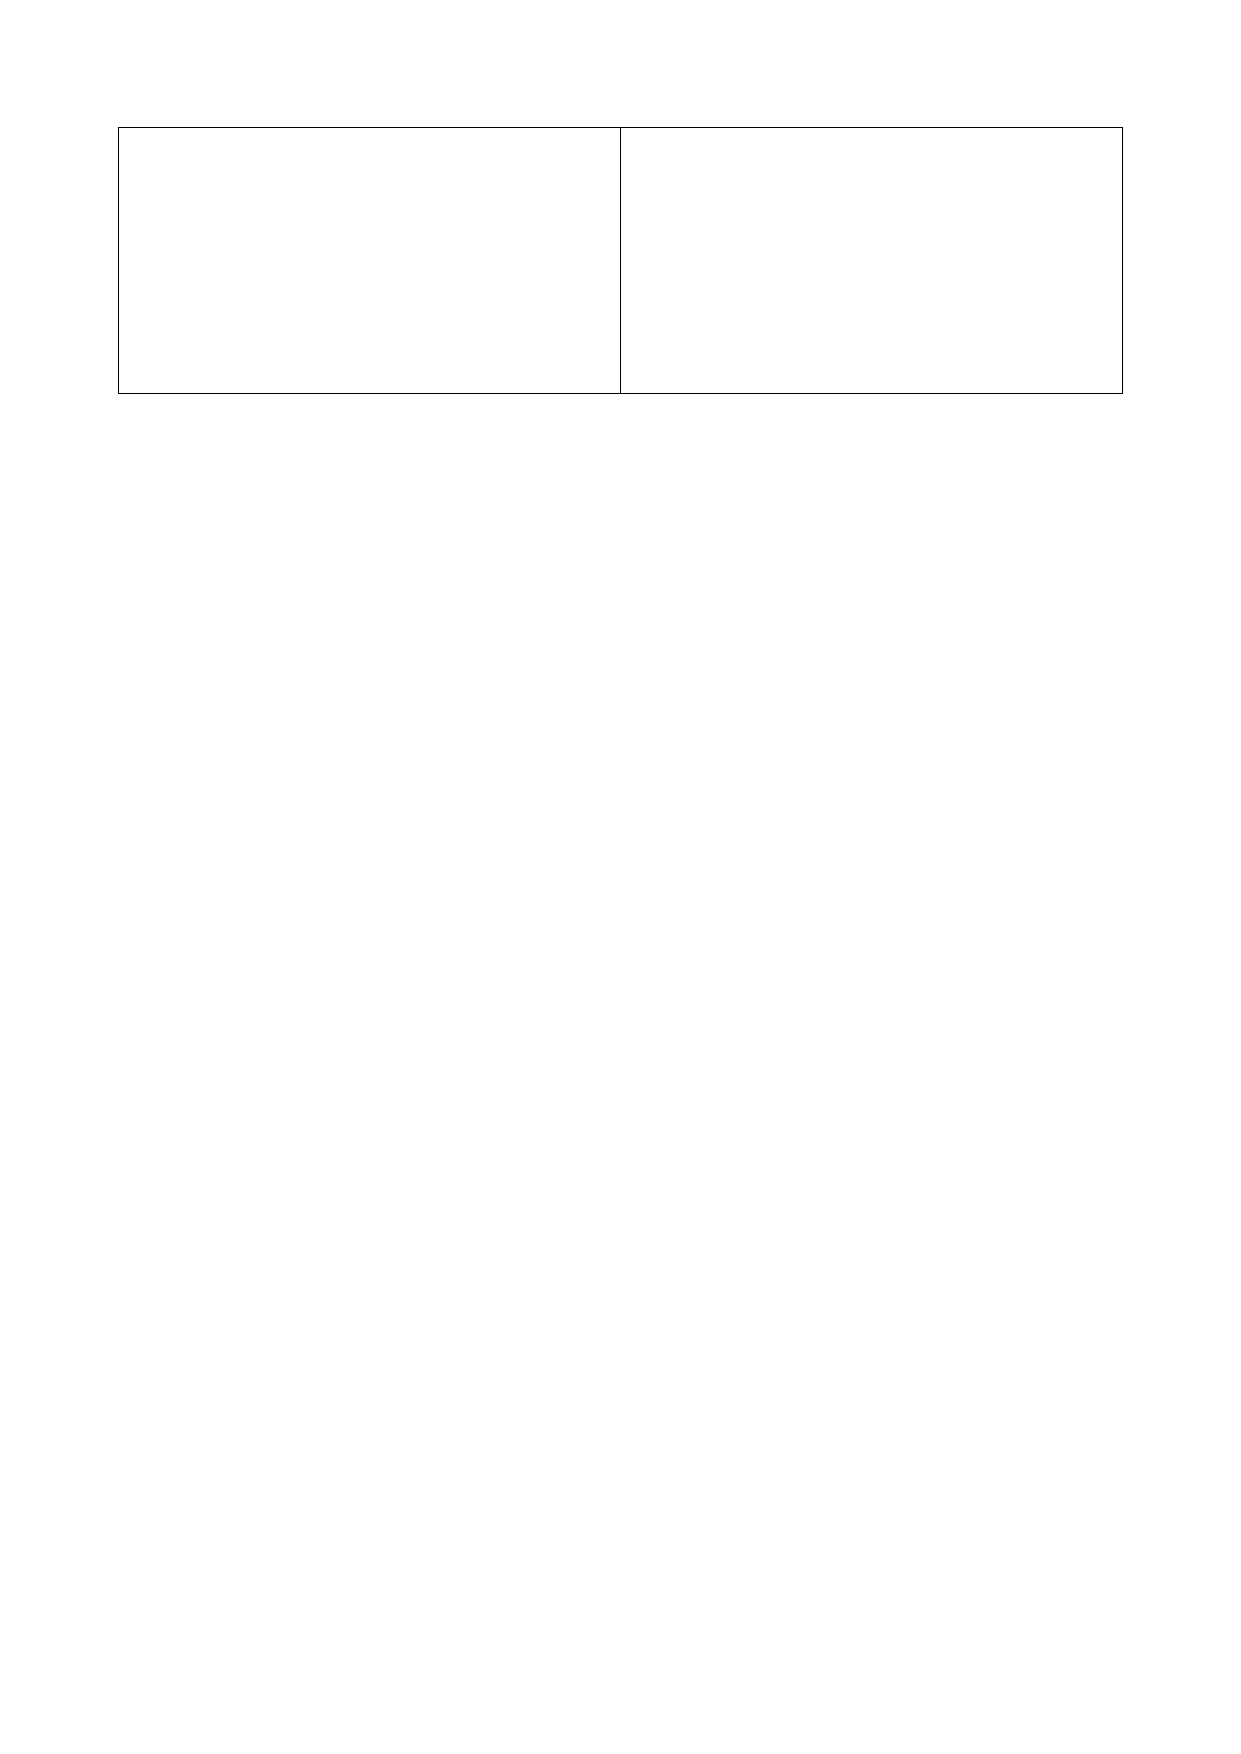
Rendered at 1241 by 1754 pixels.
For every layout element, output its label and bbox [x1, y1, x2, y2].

table_cell [621, 128, 1122, 393]
table_cell [119, 128, 620, 393]
